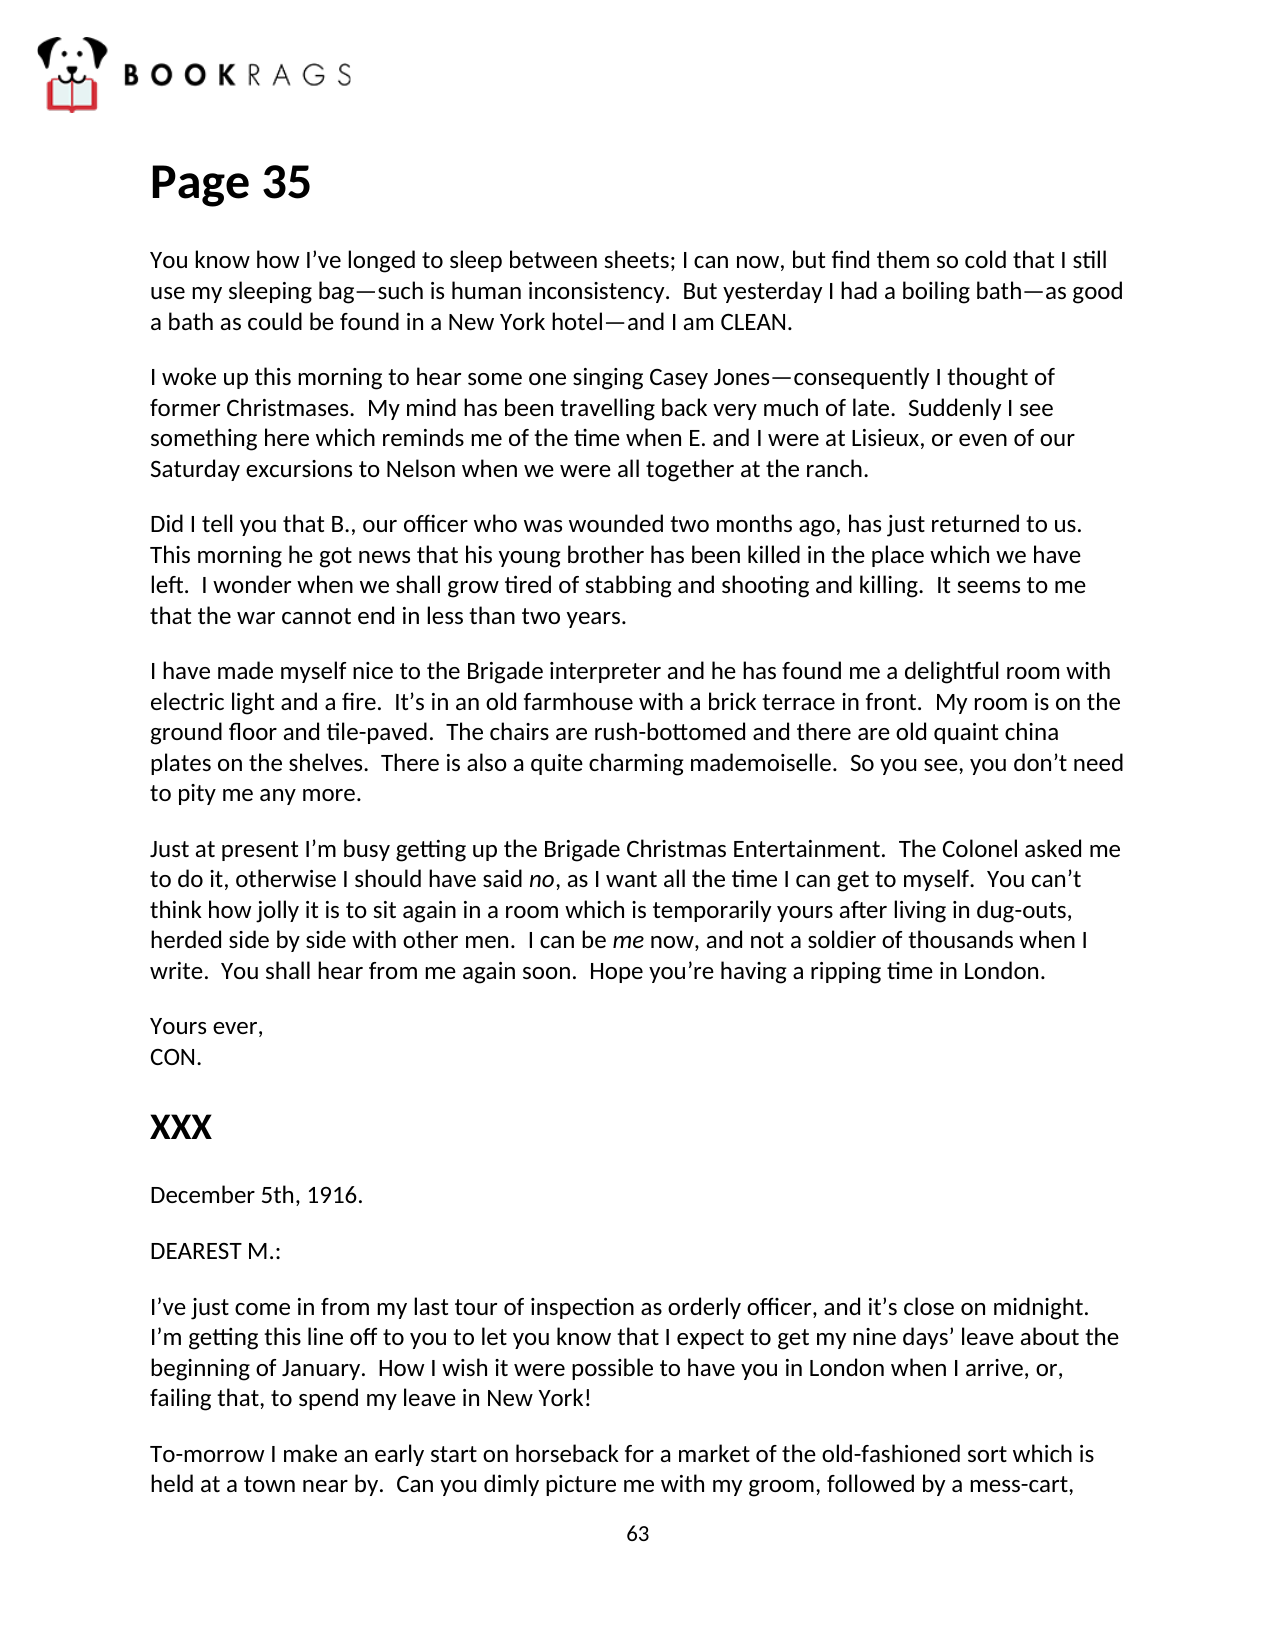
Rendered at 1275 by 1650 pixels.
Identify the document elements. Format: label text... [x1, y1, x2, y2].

picture [37, 37, 351, 113]
text XXX [150, 1103, 1125, 1148]
text DEAREST M.: [150, 1235, 1125, 1266]
text I’ve just come in from my last tour of inspection as orderly officer, and it’s close on midnight. I’m getting this line off to you to let you know that I expect to get my nine days’ leave about the beginning of January. How I wish it were possible to have you in London when I arrive, or, failing that, to spend my leave in New York! [150, 1291, 1125, 1413]
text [150, 1438, 1125, 1499]
text Did I tell you that B., our officer who was wounded two months ago, has just returned to us. This morning he got news that his young brother has been killed in the place which we have left. I wonder when we shall grow tired of stabbing and shooting and killing. It seems to me that the war cannot end in less than two years. [150, 508, 1125, 630]
text Just at present I’m busy getting up the Brigade Christmas Entertainment. The Colonel asked me to do it, otherwise I should have said no, as I want all the time I can get to myself. You can’t think how jolly it is to sit again in a room which is temporarily yours after living in dug-outs, herded side by side with other men. I can be me now, and not a soldier of thousands when I write. You shall hear from me again soon. Hope you’re having a ripping time in London. [150, 833, 1125, 986]
text You know how I’ve longed to sleep between sheets; I can now, but find them so cold that I still use my sleeping bag—­such is human inconsistency. But yesterday I had a boiling bath—­as good a bath as could be found in a New York hotel—­and I am CLEAN. [150, 244, 1125, 336]
text Page 35 [150, 150, 1125, 211]
text December 5th, 1916. [150, 1180, 1125, 1210]
text I have made myself nice to the Brigade interpreter and he has found me a delightful room with electric light and a fire. It’s in an old farmhouse with a brick terrace in front. My room is on the ground floor and tile-paved. The chairs are rush-bottomed and there are old quaint china plates on the shelves. There is also a quite charming mademoiselle. So you see, you don’t need to pity me any more. [150, 655, 1125, 808]
text I woke up this morning to hear some one singing Casey Jones—­consequently I thought of former Christmases. My mind has been travelling back very much of late. Suddenly I see something here which reminds me of the time when E. and I were at Lisieux, or even of our Saturday excursions to Nelson when we were all together at the ranch. [150, 361, 1125, 483]
text Yours ever, CON. [150, 1011, 1125, 1072]
